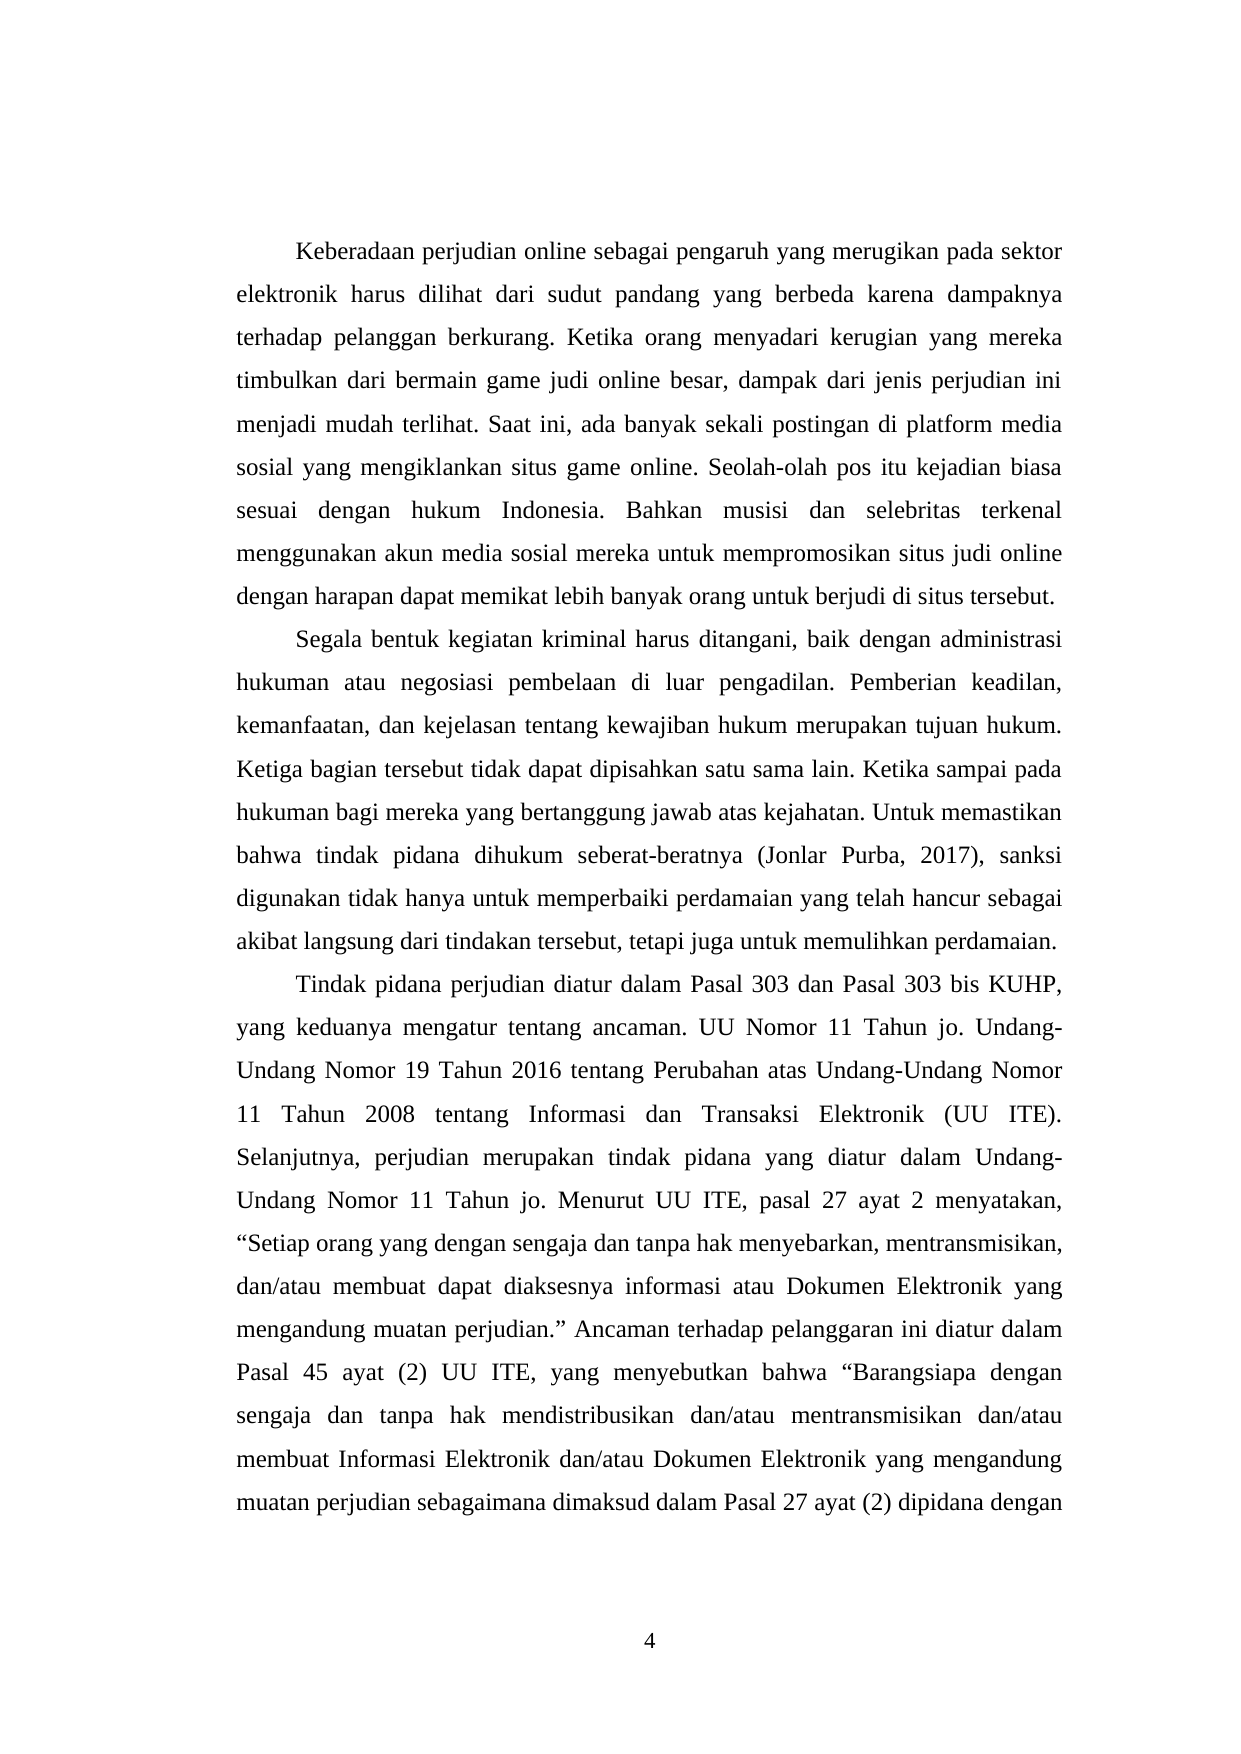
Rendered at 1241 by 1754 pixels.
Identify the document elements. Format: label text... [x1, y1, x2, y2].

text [236, 969, 1063, 1516]
text Segala bentuk kegiatan kriminal harus ditangani, baik dengan administrasi hukuman atau negosiasi pembelaan di luar pengadilan. Pemberian keadilan, kemanfaatan, dan kejelasan tentang kewajiban hukum merupakan tujuan hukum. Ketiga bagian tersebut tidak dapat dipisahkan satu sama lain. Ketika sampai pada hukuman bagi mereka yang bertanggung jawab atas kejahatan. Untuk memastikan bahwa tindak pidana dihukum seberat-beratnya (Jonlar Purba, 2017), sanksi digunakan tidak hanya untuk memperbaiki perdamaian yang telah hancur sebagai akibat langsung dari tindakan tersebut, tetapi juga untuk memulihkan perdamaian. [236, 624, 1063, 955]
text Keberadaan perjudian online sebagai pengaruh yang merugikan pada sektor elektronik harus dilihat dari sudut pandang yang berbeda karena dampaknya terhadap pelanggan berkurang. Ketika orang menyadari kerugian yang mereka timbulkan dari bermain game judi online besar, dampak dari jenis perjudian ini menjadi mudah terlihat. Saat ini, ada banyak sekali postingan di platform media sosial yang mengiklankan situs game online. Seolah-olah pos itu kejadian biasa sesuai dengan hukum Indonesia. Bahkan musisi dan selebritas terkenal menggunakan akun media sosial mereka untuk mempromosikan situs judi online dengan harapan dapat memikat lebih banyak orang untuk berjudi di situs tersebut. [236, 236, 1063, 610]
